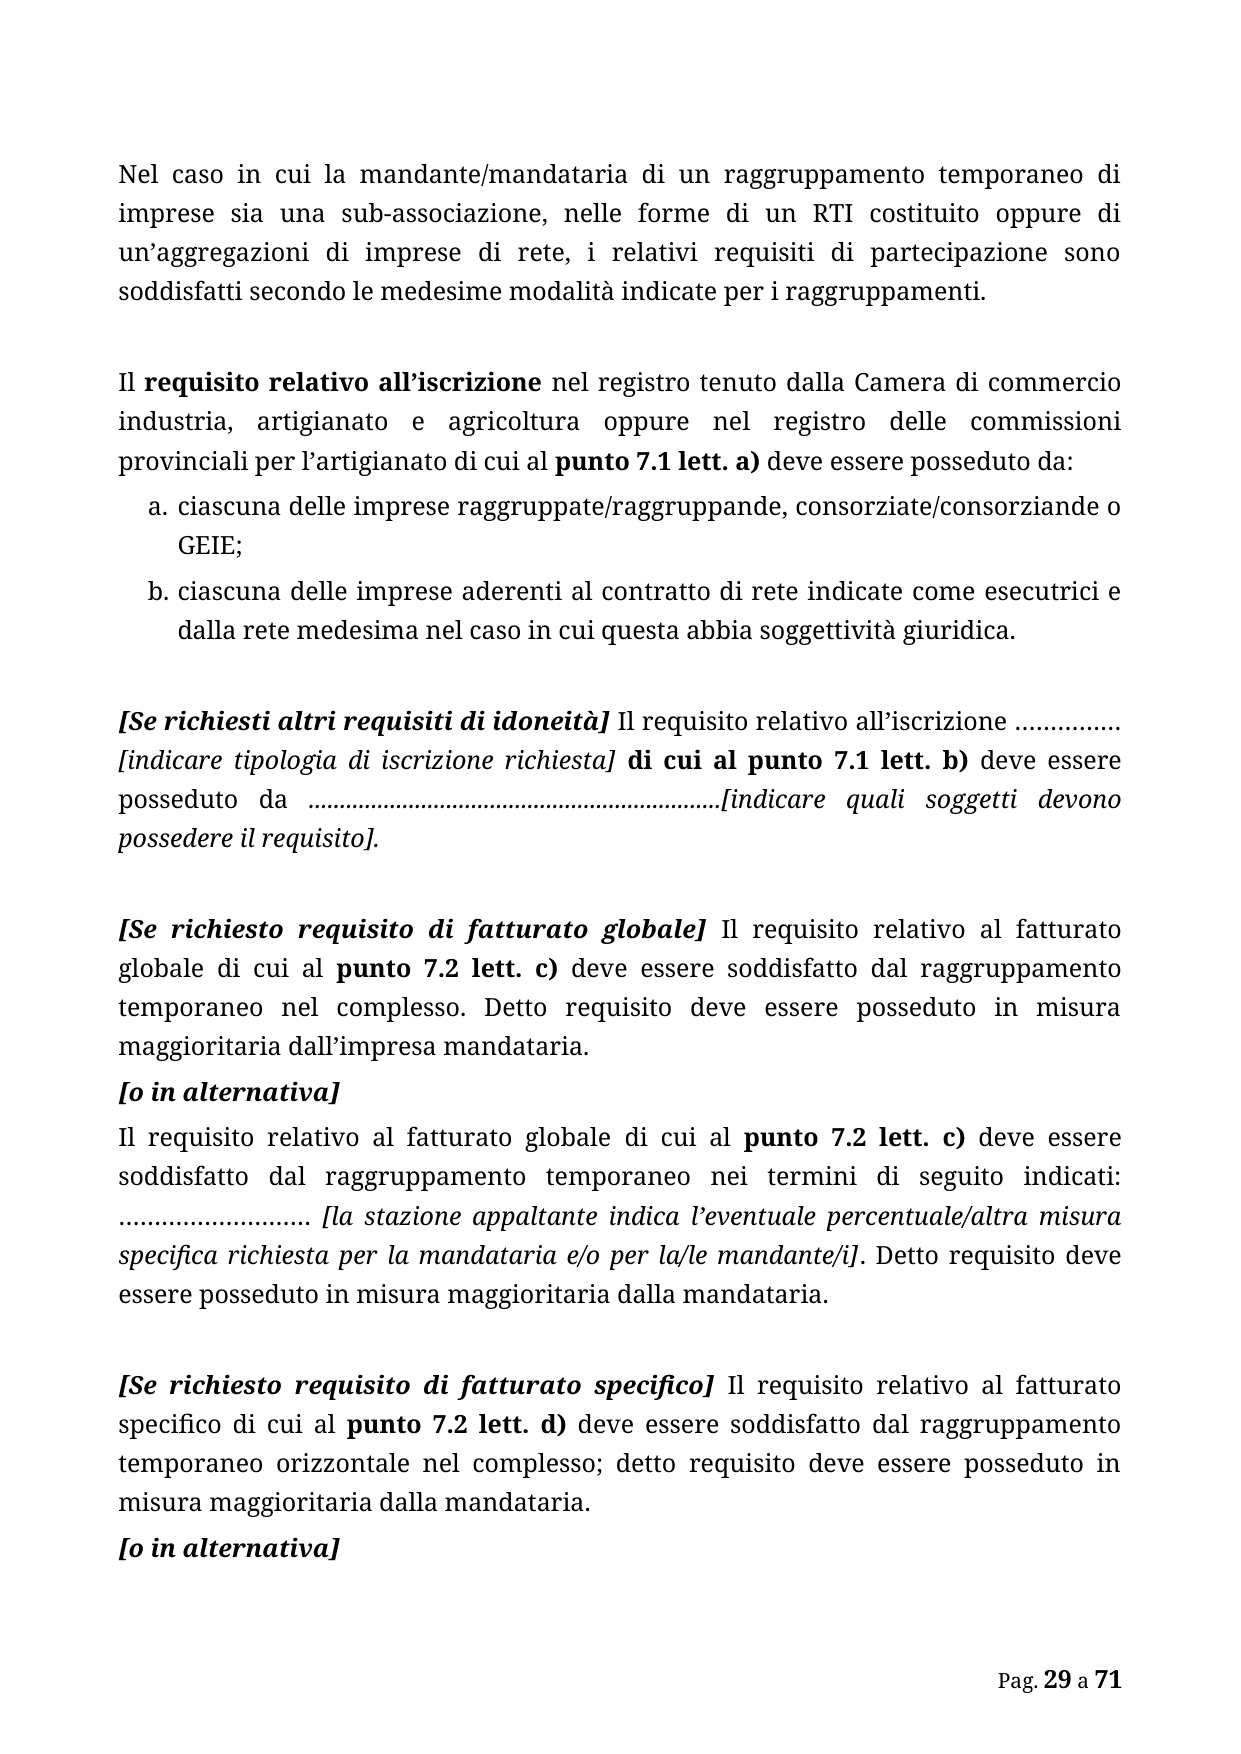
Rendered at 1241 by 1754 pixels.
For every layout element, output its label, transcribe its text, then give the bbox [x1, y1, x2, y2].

text [Se richiesti altri requisiti di idoneità] Il requisito relativo all’iscrizione …………… [indicare tipologia di iscrizione richiesta] di cui al punto 7.1 lett. b) deve essere posseduto da ..................................................................[indicare quali soggetti devono possedere il requisito]. [118, 703, 1122, 855]
text [o in alternativa] [118, 1074, 1122, 1108]
list ciascuna delle imprese raggruppate/raggruppande, consorziate/consorziande o GEIE; [148, 489, 1122, 562]
text Nel caso in cui la mandante/mandataria di un raggruppamento temporaneo di imprese sia una sub-associazione, nelle forme di un RTI costituito oppure di un’aggregazioni di imprese di rete, i relativi requisiti di partecipazione sono soddisfatti secondo le medesime modalità indicate per i raggruppamenti. [118, 157, 1122, 308]
text [Se richiesto requisito di fatturato specifico] Il requisito relativo al fatturato specifico di cui al punto 7.2 lett. d) deve essere soddisfatto dal raggruppamento temporaneo orizzontale nel complesso; detto requisito deve essere posseduto in misura maggioritaria dalla mandataria. [118, 1367, 1122, 1519]
text Il requisito relativo all’iscrizione nel registro tenuto dalla Camera di commercio industria, artigianato e agricoltura oppure nel registro delle commissioni provinciali per l’artigianato di cui al punto 7.1 lett. a) deve essere posseduto da: [118, 365, 1122, 477]
text [o in alternativa] [118, 1530, 1122, 1564]
text [Se richiesto requisito di fatturato globale] Il requisito relativo al fatturato globale di cui al punto 7.2 lett. c) deve essere soddisfatto dal raggruppamento temporaneo nel complesso. Detto requisito deve essere posseduto in misura maggioritaria dall’impresa mandataria. [118, 912, 1122, 1063]
list ciascuna delle imprese aderenti al contratto di rete indicate come esecutrici e dalla rete medesima nel caso in cui questa abbia soggettività giuridica. [148, 573, 1122, 646]
text Il requisito relativo al fatturato globale di cui al punto 7.2 lett. c) deve essere soddisfatto dal raggruppamento temporaneo nei termini di seguito indicati: ……………………… [la stazione appaltante indica l’eventuale percentuale/altra misura specifica richiesta per la mandataria e/o per la/le mandante/i]. Detto requisito deve essere posseduto in misura maggioritaria dalla mandataria. [118, 1120, 1122, 1311]
